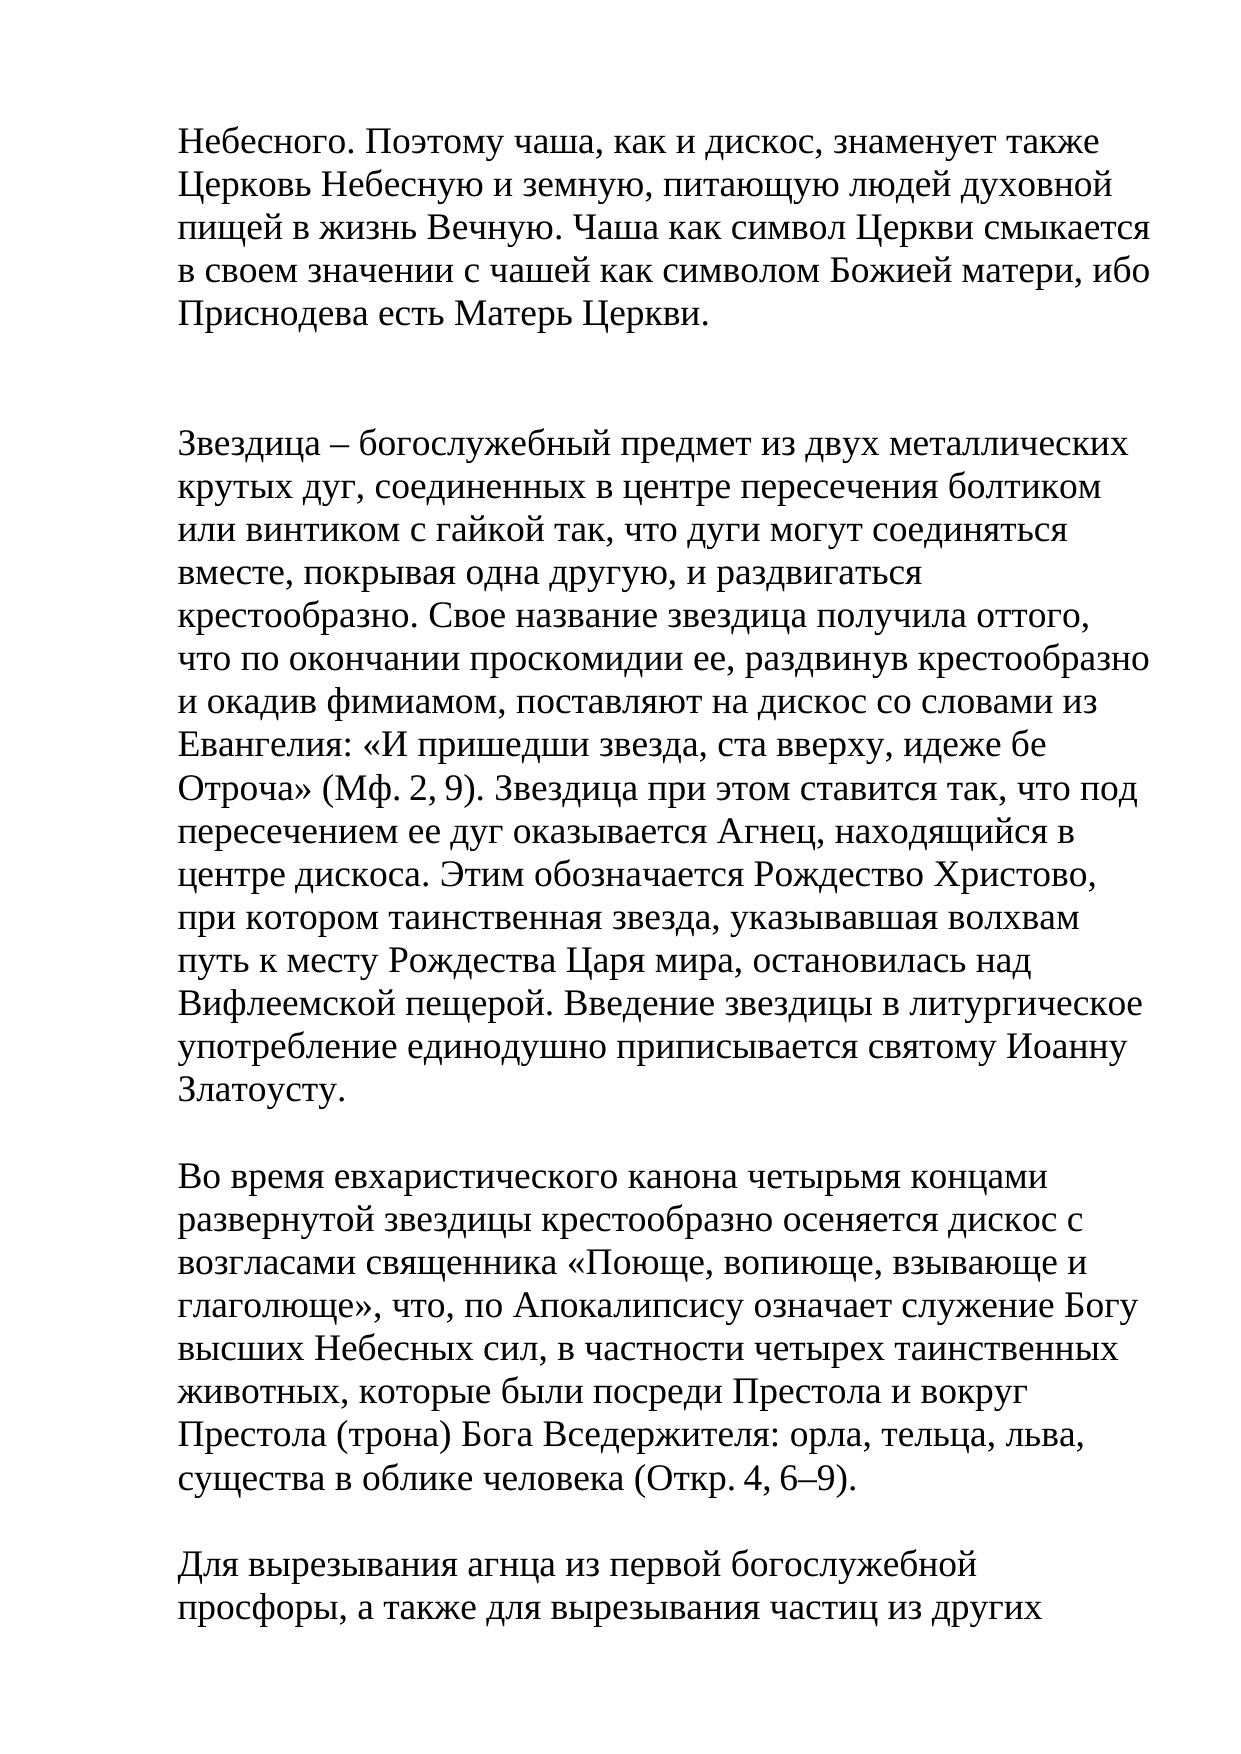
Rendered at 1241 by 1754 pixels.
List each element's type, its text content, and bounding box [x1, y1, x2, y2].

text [177, 1541, 1152, 1627]
text Звездица – богослужебный предмет из двух металлических крутых дуг, соединенных в центре пересечения болтиком или винтиком с гайкой так, что дуги могут соединяться вместе, покрывая одна другую, и раздвигаться крестообразно. Свое название звездица получила оттого, что по окончании проскомидии ее, раздвинув крестообразно и окадив фимиамом, поставляют на дискос со словами из Евангелия: «И пришедши звезда, ста вверху, идеже бе Отроча» (Мф. 2, 9). Звездица при этом ставится так, что под пересечением ее дуг оказывается Агнец, находящийся в центре дискоса. Этим обозначается Рождество Христово, при котором таинственная звезда, указывавшая волхвам путь к месту Рождества Царя мира, остановилась над Вифлеемской пещерой. Введение звездицы в литургическое употребление единодушно приписывается святому Иоанну Златоусту. [177, 420, 1152, 1110]
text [177, 118, 1152, 334]
text Во время евхаристического канона четырьмя концами развернутой звездицы крестообразно осеняется дискос с возгласами священника «Поюще, вопиюще, взывающе и глаголюще», что, по Апокалипсису означает служение Богу высших Небесных сил, в частности четырех таинственных животных, которые были посреди Престола и вокруг Престола (трона) Бога Вседержителя: орла, тельца, льва, существа в облике человека (Откр. 4, 6–9). [177, 1153, 1152, 1498]
